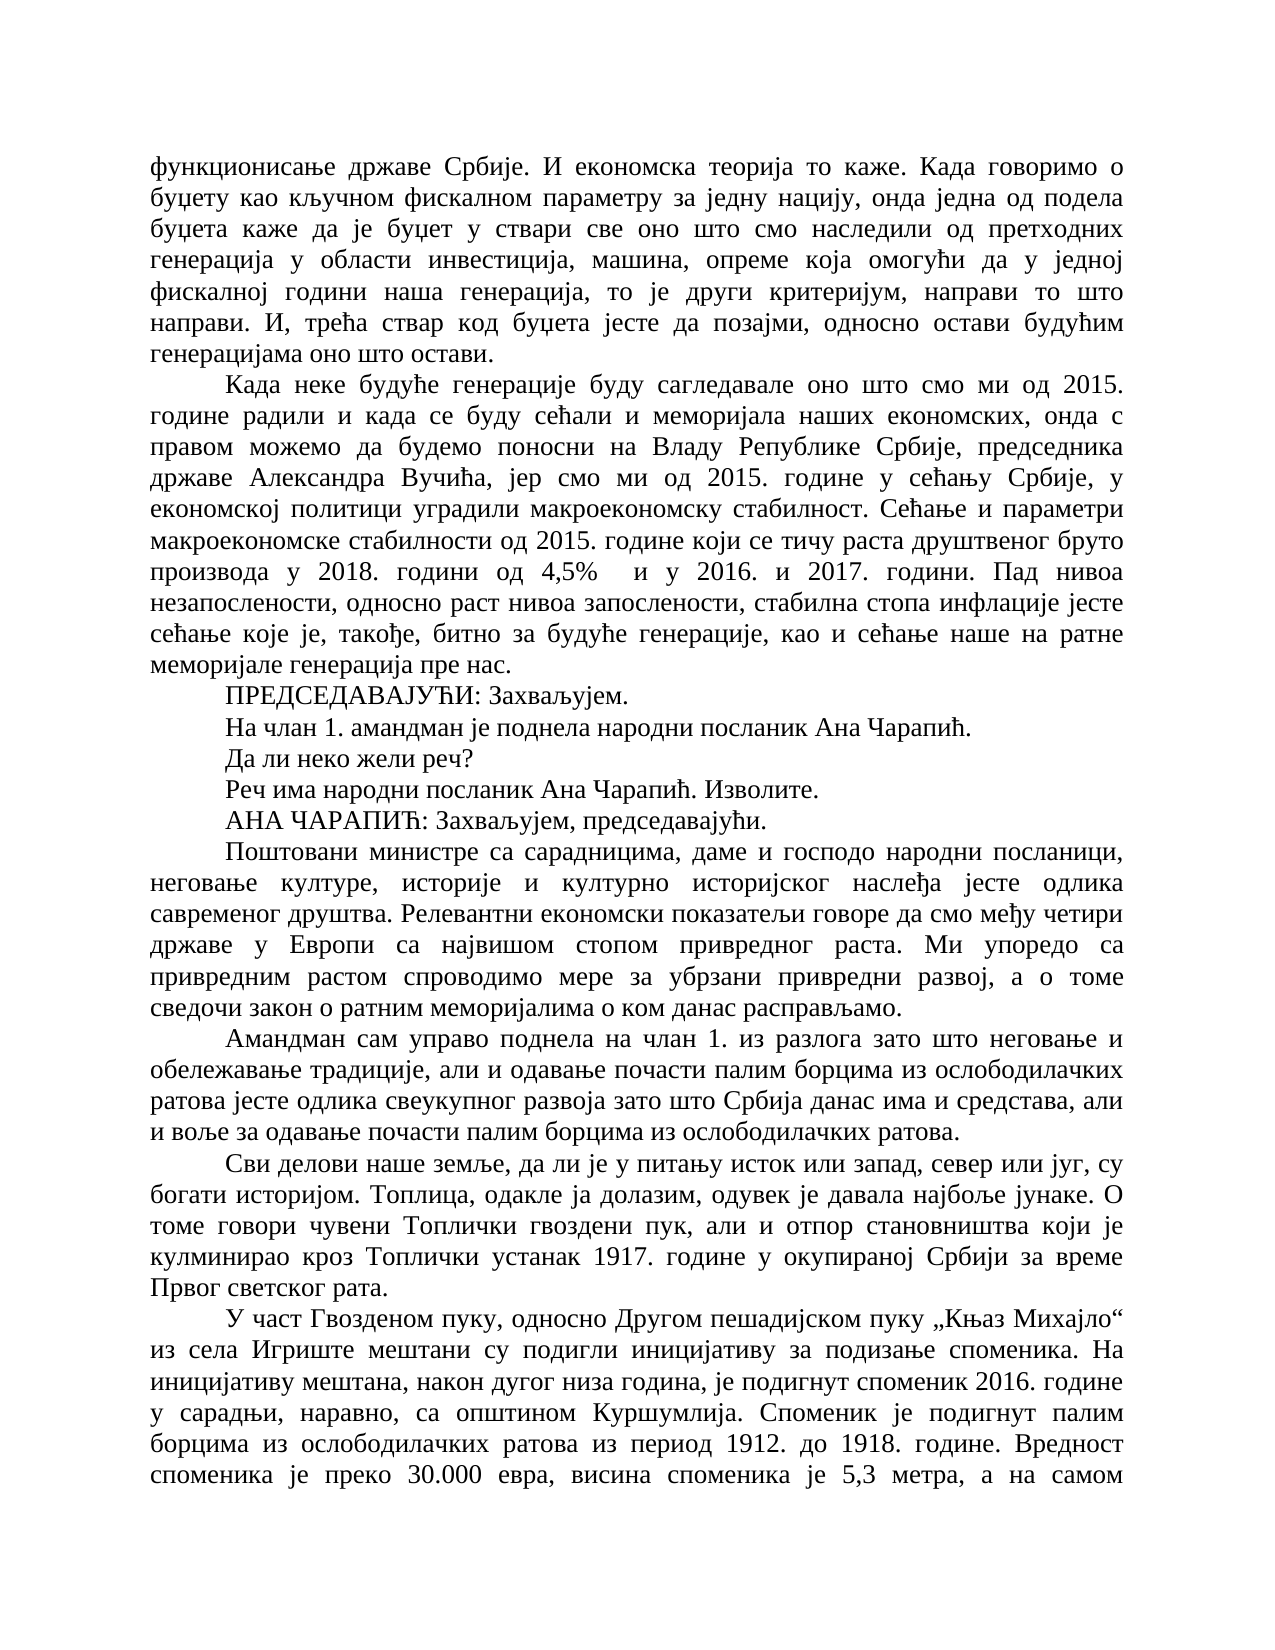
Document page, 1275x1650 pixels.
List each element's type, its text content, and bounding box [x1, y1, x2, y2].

text Да ли неко жели реч? [150, 742, 1125, 773]
text Реч има народни посланик Ана Чарапић. Изволите. [150, 773, 1125, 804]
text Сви делови наше земље, да ли је у питању исток или запад, север или југ, су богати историјом. Топлица, одакле ја долазим, одувек је давала најбоље јунаке. О томе говори чувени Топлички гвоздени пук, али и отпор становништва који је кулминирао кроз Топлички устанак 1917. године у окупираној Србији за време Првог светског рата. [150, 1147, 1125, 1302]
text Када неке будуће генерације буду сагледавале оно што смо ми од 2015. године радили и када се буду сећали и меморијала наших економских, онда с правом можемо да будемо поносни на Владу Републике Србије, председника државе Александра Вучића, јер смо ми од 2015. године у сећању Србије, у економској политици уградили макроекономску стабилност. Сећање и параметри макроекономске стабилности од 2015. године који се тичу раста друштвеног бруто производа у 2018. години од 4,5% и у 2016. и 2017. години. Пад нивоа незапослености, односно раст нивоа запослености, стабилна стопа инфлације јесте сећање које је, такође, битно за будуће генерације, као и сећање наше на ратне меморијале генерација пре нас. [150, 368, 1125, 679]
text Амандман сам управо поднела на члан 1. из разлога зато што неговање и обележавање традиције, али и одавање почасти палим борцима из ослободилачких ратова јесте одлика свеукупног развоја зато што Србија данас има и средстава, али и воље за одавање почасти палим борцима из ослободилачких ратова. [150, 1022, 1125, 1147]
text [150, 150, 1125, 368]
text АНА ЧАРАПИЋ: Захваљујем, председавајући. [150, 804, 1125, 835]
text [150, 1302, 1125, 1489]
text ПРЕДСЕДАВАЈУЋИ: Захваљујем. [150, 679, 1125, 711]
text Поштовани министре са сарадницима, даме и господо народни посланици, неговање културе, историје и културно историјског наслеђа јесте одлика савременог друштва. Релевантни економски показатељи говоре да смо међу четири државе у Европи са највишом стопом привредног раста. Ми упоредо са привредним растом спроводимо мере за убрзани привредни развој, а о томе сведочи закон о ратним меморијалима о ком данас расправљамо. [150, 835, 1125, 1022]
text На члан 1. амандман је поднела народни посланик Ана Чарапић. [150, 711, 1125, 742]
